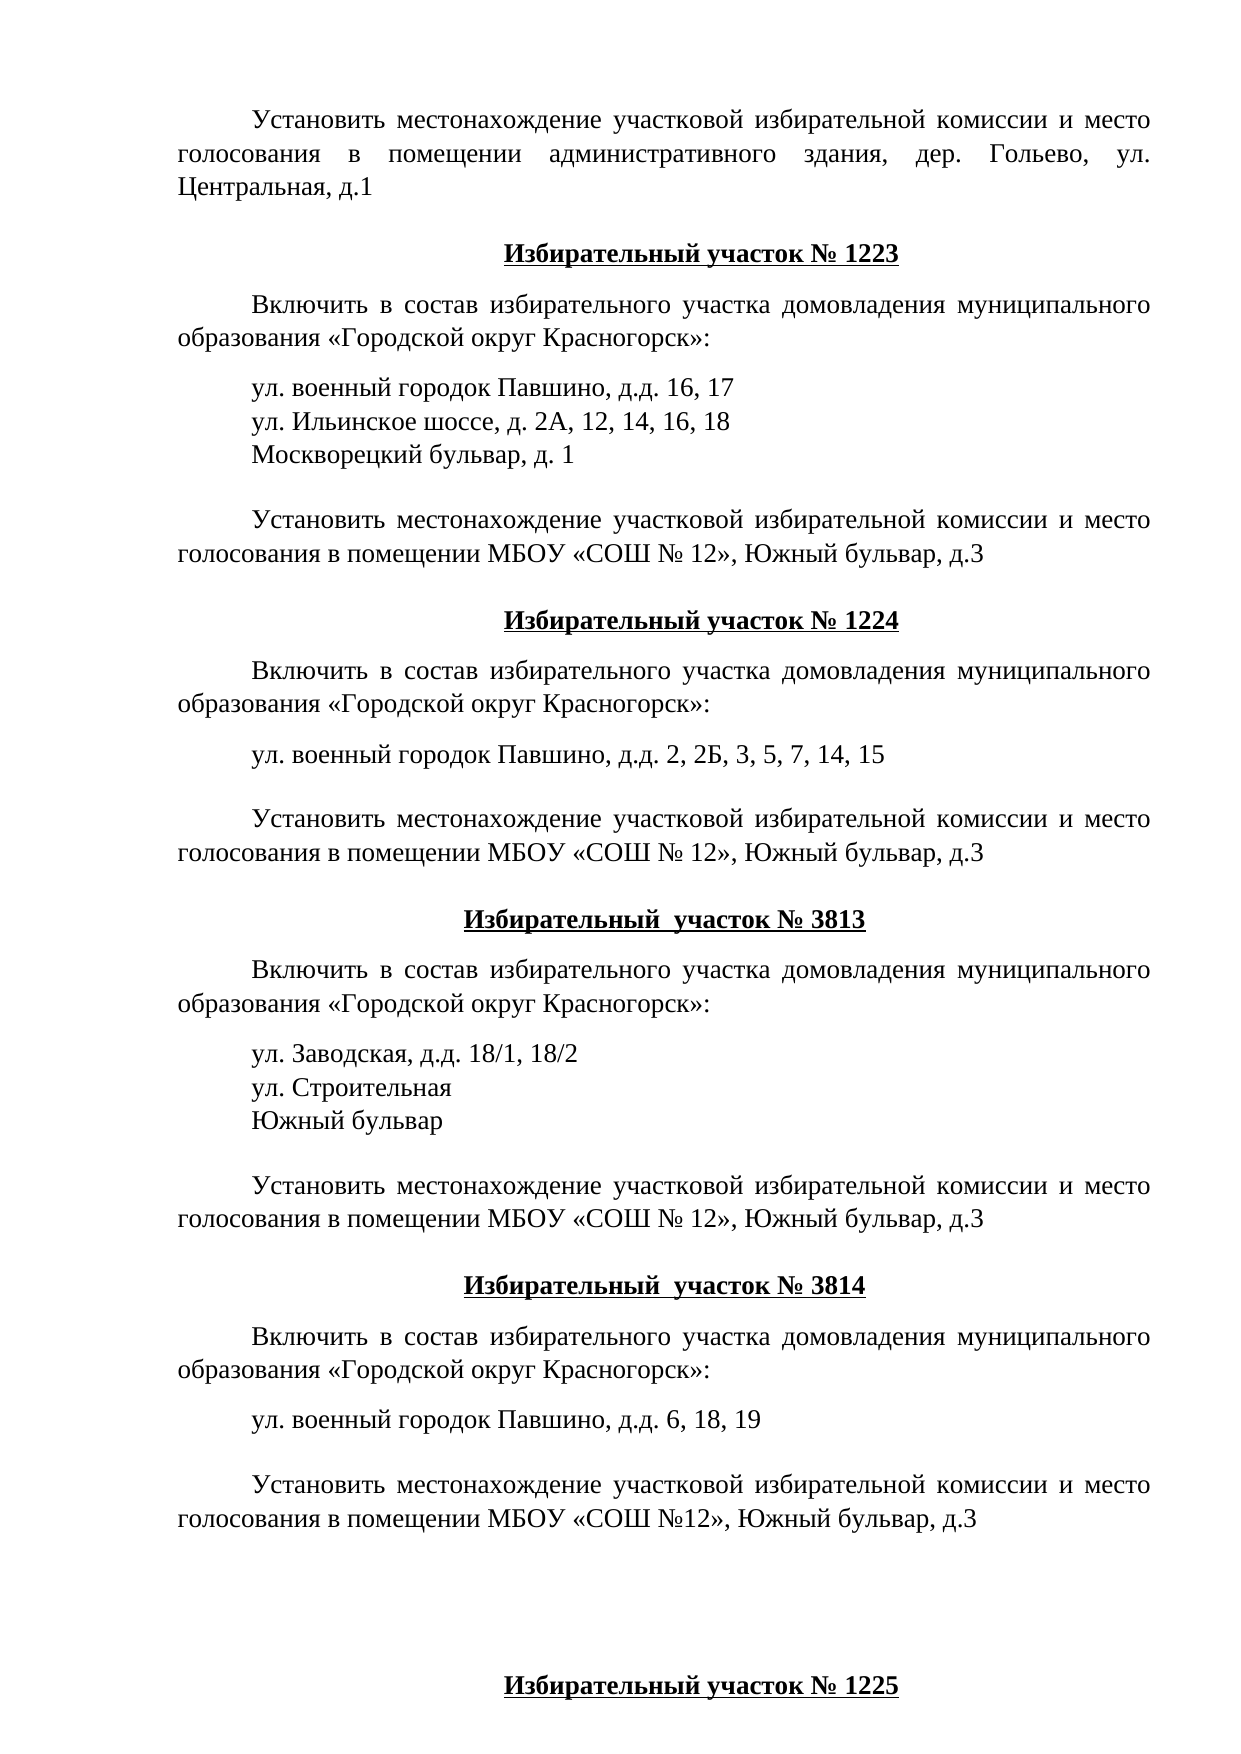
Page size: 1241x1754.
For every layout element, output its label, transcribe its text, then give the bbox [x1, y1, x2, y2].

text Избирательный участок № 3814 [177, 1269, 1152, 1301]
text Установить местонахождение участковой избирательной комиссии и место голосования в помещении МБОУ «СОШ №12», Южный бульвар, д.3 [177, 1468, 1152, 1533]
text ул. военный городок Павшино, д.д. 2, 2Б, 3, 5, 7, 14, 15 [177, 738, 1152, 769]
text Установить местонахождение участковой избирательной комиссии и место голосования в помещении МБОУ «СОШ № 12», Южный бульвар, д.3 [177, 802, 1152, 867]
text Избирательный участок № 1225 [177, 1669, 1152, 1701]
text Южный бульвар [177, 1104, 1152, 1135]
text Избирательный участок № 1223 [177, 237, 1152, 269]
text Избирательный участок № 1224 [177, 604, 1152, 635]
text ул. военный городок Павшино, д.д. 6, 18, 19 [177, 1403, 1152, 1434]
text Включить в состав избирательного участка домовладения муниципального образования «Городской округ Красногорск»: [177, 288, 1152, 352]
text ул. Ильинское шоссе, д. 2А, 12, 14, 16, 18 [177, 405, 1152, 436]
text Включить в состав избирательного участка домовладения муниципального образования «Городской округ Красногорск»: [177, 1320, 1152, 1384]
text Избирательный участок № 3813 [177, 903, 1152, 934]
text Установить местонахождение участковой избирательной комиссии и место голосования в помещении административного здания, дер. Гольево, ул. Центральная, д.1 [177, 103, 1152, 202]
text Москворецкий бульвар, д. 1 [177, 438, 1152, 470]
text Включить в состав избирательного участка домовладения муниципального образования «Городской округ Красногорск»: [177, 654, 1152, 719]
text Установить местонахождение участковой избирательной комиссии и место голосования в помещении МБОУ «СОШ № 12», Южный бульвар, д.3 [177, 503, 1152, 568]
text Включить в состав избирательного участка домовладения муниципального образования «Городской округ Красногорск»: [177, 953, 1152, 1018]
text ул. Заводская, д.д. 18/1, 18/2 [177, 1037, 1152, 1068]
text ул. Строительная [177, 1071, 1152, 1102]
text ул. военный городок Павшино, д.д. 16, 17 [177, 371, 1152, 403]
text Установить местонахождение участковой избирательной комиссии и место голосования в помещении МБОУ «СОШ № 12», Южный бульвар, д.3 [177, 1169, 1152, 1233]
